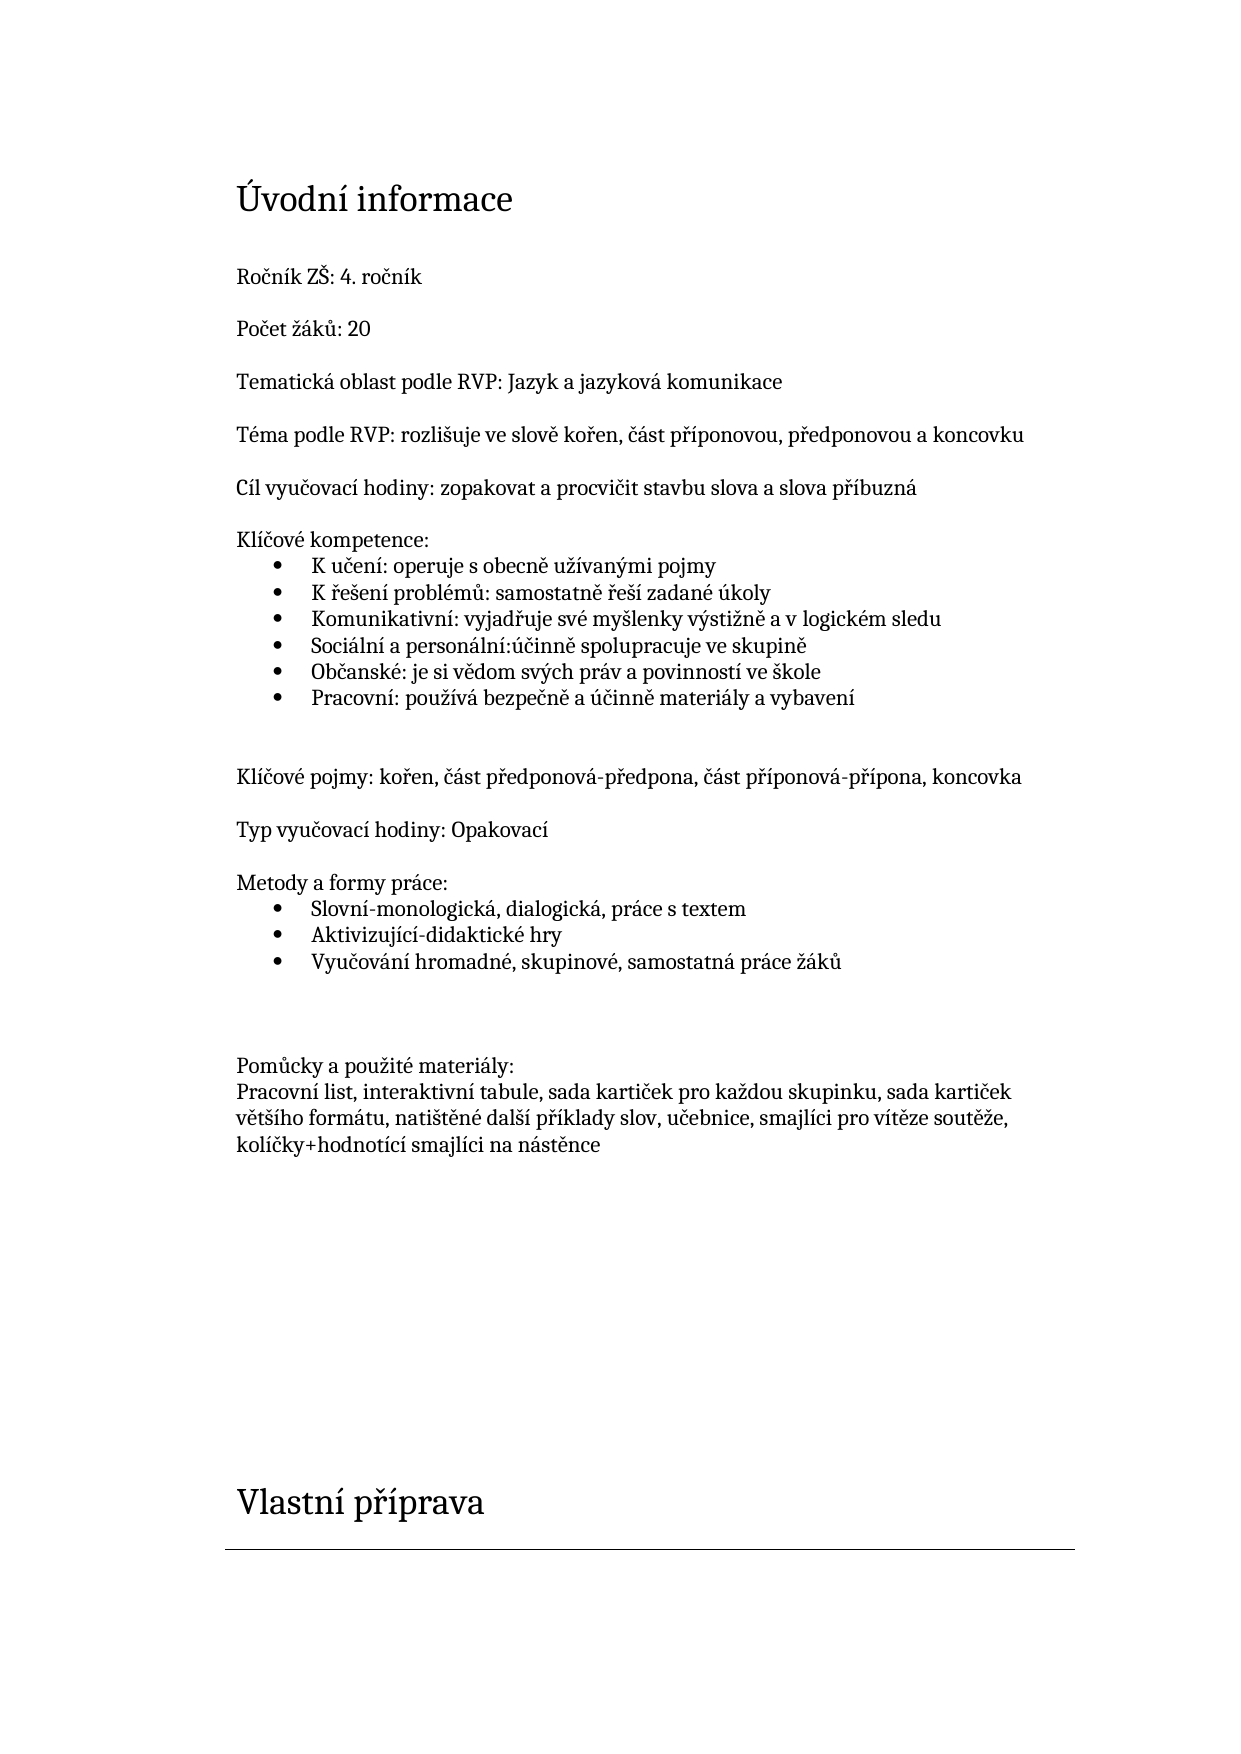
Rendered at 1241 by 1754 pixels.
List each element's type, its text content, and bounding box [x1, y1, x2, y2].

text Téma podle RVP: rozlišuje ve slově kořen, část příponovou, předponovou a koncovku [236, 422, 1063, 448]
list K řešení problémů: samostatně řeší zadané úkoly [274, 580, 1063, 606]
text Klíčové pojmy: kořen, část předponová-předpona, část příponová-přípona, koncovka [236, 764, 1063, 791]
list K učení: operuje s obecně užívanými pojmy [274, 553, 1063, 580]
list Občanské: je si vědom svých práv a povinností ve škole [274, 659, 1063, 685]
text Typ vyučovací hodiny: Opakovací [236, 817, 1063, 843]
text Počet žáků: 20 [236, 316, 1063, 342]
list Aktivizující-didaktické hry [274, 922, 1063, 949]
text Cíl vyučovací hodiny: zopakovat a procvičit stavbu slova a slova příbuzná [236, 474, 1063, 501]
list Vyučování hromadné, skupinové, samostatná práce žáků [274, 949, 1063, 975]
list Komunikativní: vyjadřuje své myšlenky výstižně a v logickém sledu [274, 606, 1063, 632]
list Slovní-monologická, dialogická, práce s textem [274, 896, 1063, 922]
text Metody a formy práce: [236, 869, 1063, 896]
text Pomůcky a použité materiály: [236, 1052, 1063, 1079]
text Klíčové kompetence: [236, 527, 1063, 553]
list Sociální a personální:účinně spolupracuje ve skupině [274, 632, 1063, 659]
text Pracovní list, interaktivní tabule, sada kartiček pro každou skupinku, sada kartiček většího formátu, natištěné další příklady slov, učebnice, smajlíci pro vítěze soutěže, kolíčky+hodnotící smajlíci na nástěnce [236, 1079, 1063, 1158]
table_header Vlastní příprava [225, 1481, 1074, 1549]
text Úvodní informace [236, 177, 1063, 220]
list Pracovní: používá bezpečně a účinně materiály a vybavení [274, 685, 1063, 711]
text Ročník ZŠ: 4. ročník [236, 263, 1063, 290]
text Tematická oblast podle RVP: Jazyk a jazyková komunikace [236, 369, 1063, 395]
